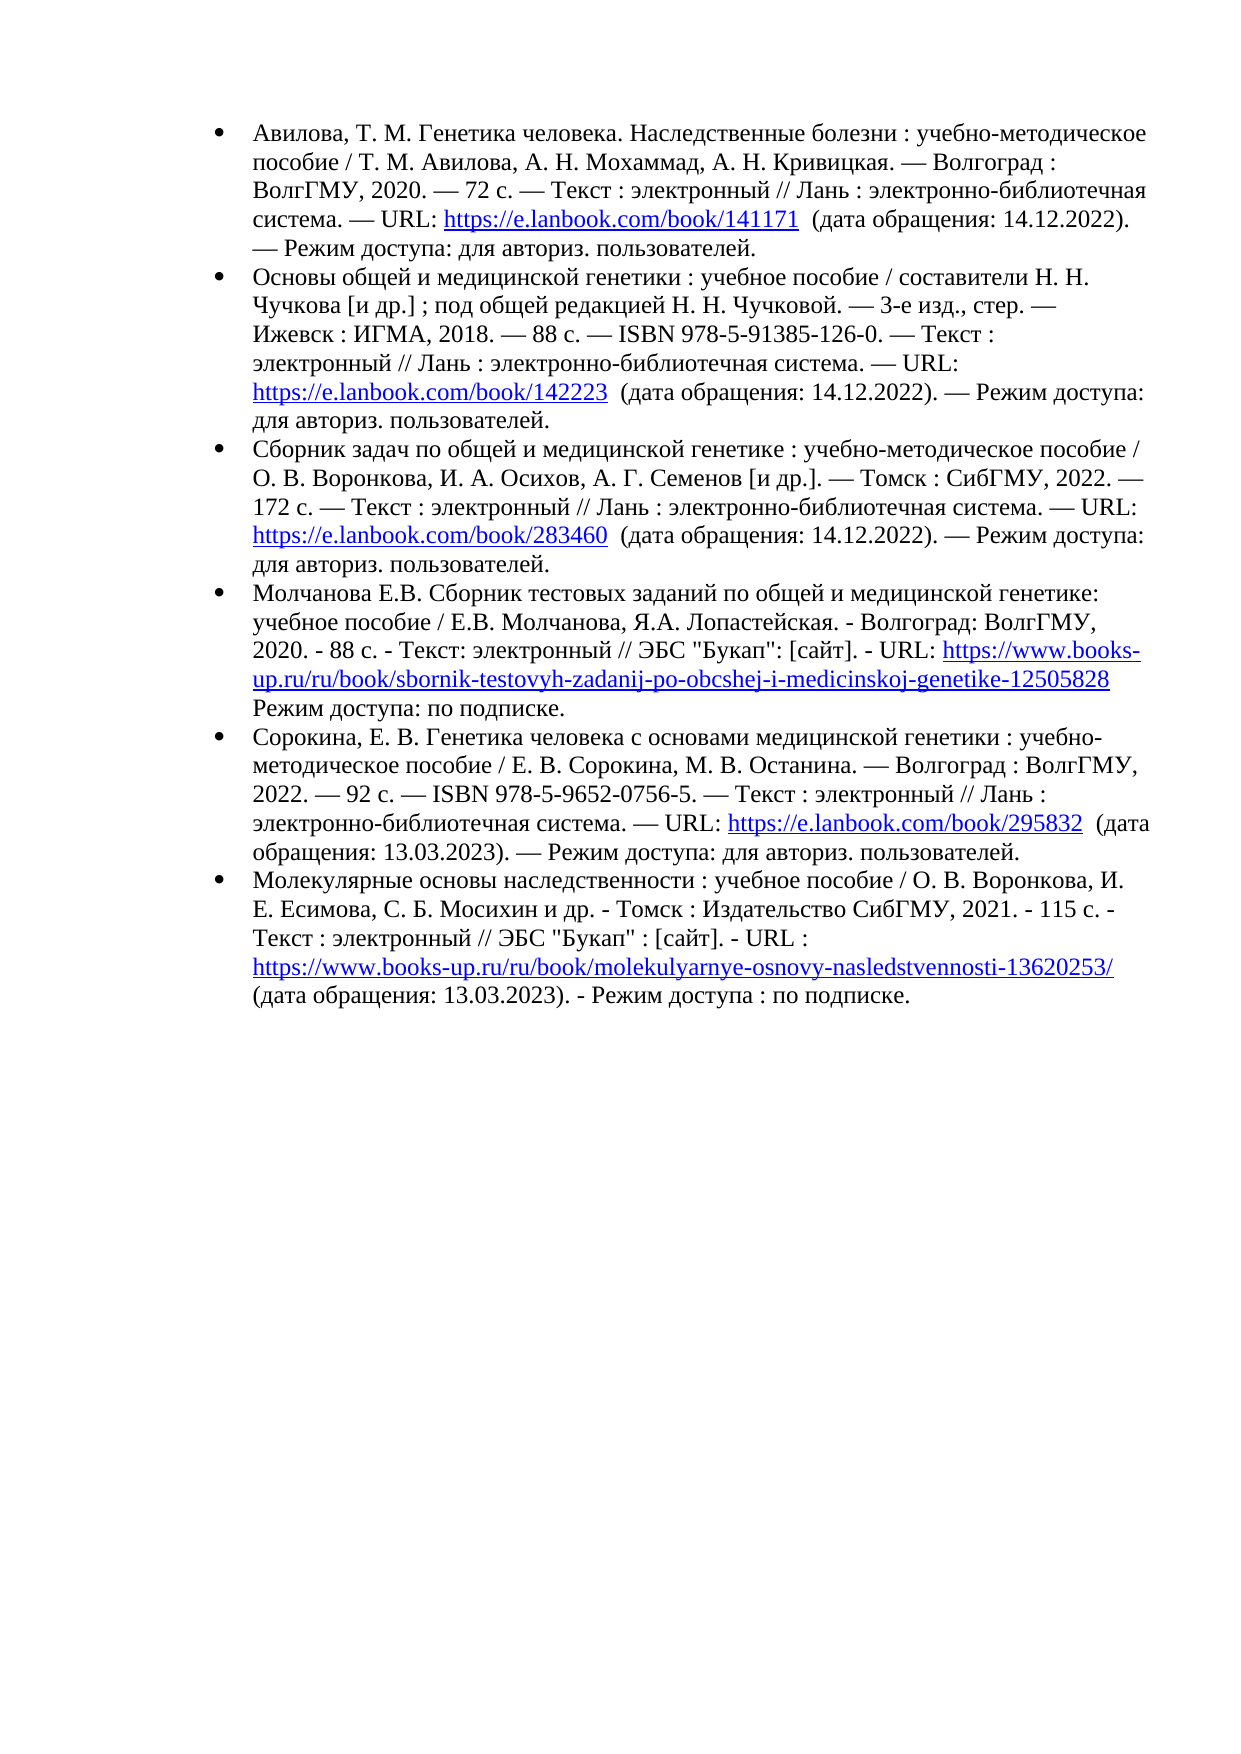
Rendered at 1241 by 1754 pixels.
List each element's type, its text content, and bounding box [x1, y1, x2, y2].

list Молчанова Е.В. Сборник тестовых заданий по общей и медицинской генетике: учебное пособие / Е.В. Молчанова, Я.А. Лопастейская. - Волгоград: ВолгГМУ, 2020. - 88 c. - Текст: электронный // ЭБС "Букап": [сайт]. - URL: https://www.books-up.ru/ru/book/sbornik-testovyh-zadanij-po-obcshej-i-medicinskoj-genetike-12505828 Режим доступа: по подписке. [215, 578, 1152, 722]
list Основы общей и медицинской генетики : учебное пособие / cоставители Н. Н. Чучкова [и др.] ; под общей редакцией Н. Н. Чучковой. — 3-е изд., стер. — Ижевск : ИГМА, 2018. — 88 с. — ISBN 978-5-91385-126-0. — Текст : электронный // Лань : электронно-библиотечная система. — URL: https://e.lanbook.com/book/142223 (дата обращения: 14.12.2022). — Режим доступа: для авториз. пользователей. [215, 262, 1152, 434]
list Сорокина, Е. В. Генетика человека с основами медицинской генетики : учебно-методическое пособие / Е. В. Сорокина, М. В. Останина. — Волгоград : ВолгГМУ, 2022. — 92 с. — ISBN 978-5-9652-0756-5. — Текст : электронный // Лань : электронно-библиотечная система. — URL: https://e.lanbook.com/book/295832 (дата обращения: 13.03.2023). — Режим доступа: для авториз. пользователей. [215, 722, 1152, 866]
list Сборник задач по общей и медицинской генетике : учебно-методическое пособие / О. В. Воронкова, И. А. Осихов, А. Г. Семенов [и др.]. — Томск : СибГМУ, 2022. — 172 с. — Текст : электронный // Лань : электронно-библиотечная система. — URL: https://e.lanbook.com/book/283460 (дата обращения: 14.12.2022). — Режим доступа: для авториз. пользователей. [215, 434, 1152, 578]
list Молекулярные основы наследственности : учебное пособие / О. В. Воронкова, И. Е. Есимова, С. Б. Мосихин и др. - Томск : Издательство СибГМУ, 2021. - 115 c. - Текст : электронный // ЭБС "Букап" : [сайт]. - URL : https://www.books-up.ru/ru/book/molekulyarnye-osnovy-nasledstvennosti-13620253/ (дата обращения: 13.03.2023). - Режим доступа : по подписке. [215, 866, 1152, 1009]
list Авилова, Т. М. Генетика человека. Наследственные болезни : учебно-методическое пособие / Т. М. Авилова, А. Н. Мохаммад, А. Н. Кривицкая. — Волгоград : ВолгГМУ, 2020. — 72 с. — Текст : электронный // Лань : электронно-библиотечная система. — URL: https://e.lanbook.com/book/141171 (дата обращения: 14.12.2022). — Режим доступа: для авториз. пользователей. [215, 118, 1152, 262]
